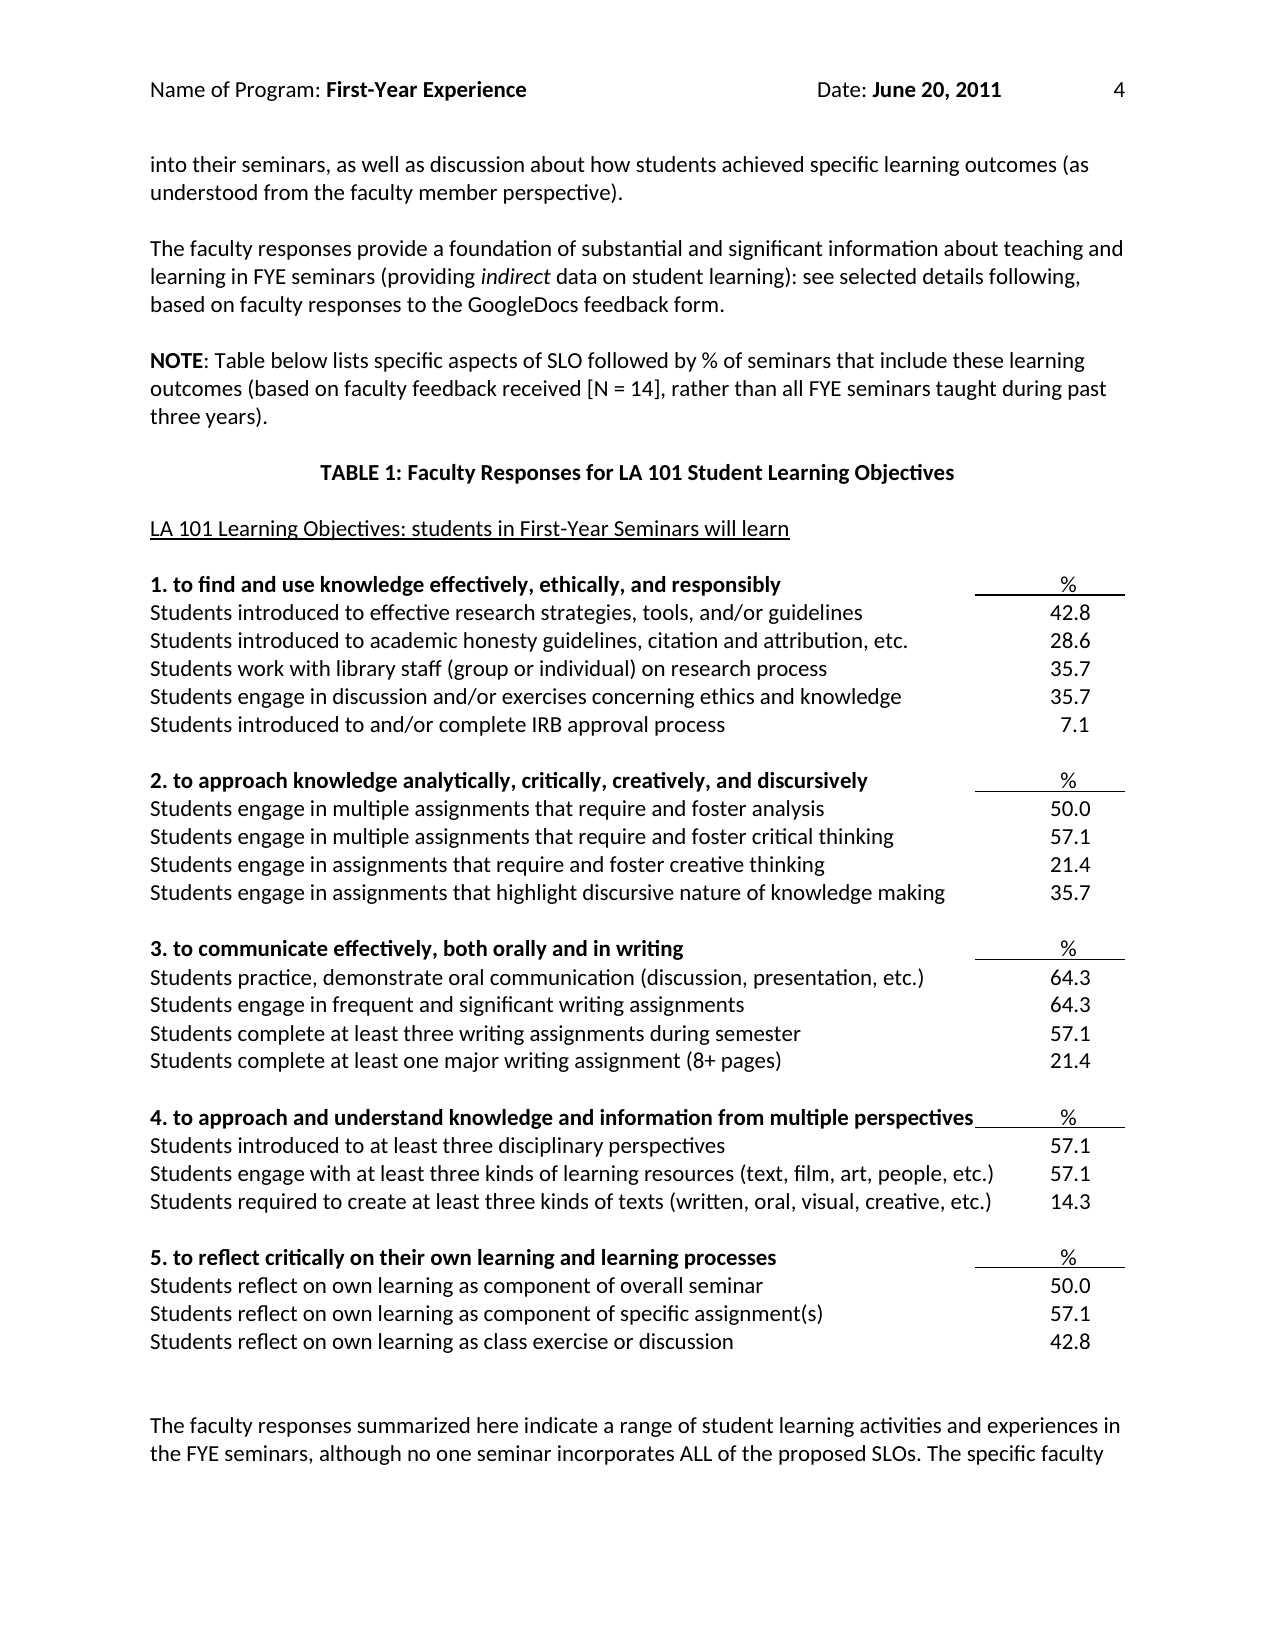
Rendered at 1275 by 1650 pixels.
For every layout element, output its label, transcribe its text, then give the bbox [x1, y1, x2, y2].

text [150, 1411, 1125, 1467]
text The faculty responses provide a foundation of substantial and significant information about teaching and learning in FYE seminars (providing indirect data on student learning): see selected details following, based on faculty responses to the GoogleDocs feedback form. [150, 234, 1125, 318]
text Students introduced to academic honesty guidelines, citation and attribution, etc. 28.6 [150, 626, 1125, 654]
text Students engage in multiple assignments that require and foster critical thinking 57.1 [150, 822, 1125, 851]
text Students complete at least one major writing assignment (8+ pages) 21.4 [150, 1047, 1125, 1075]
text Students complete at least three writing assignments during semester 57.1 [150, 1019, 1125, 1047]
text TABLE 1: Faculty Responses for LA 101 Student Learning Objectives [150, 458, 1125, 486]
text Students required to create at least three kinds of texts (written, oral, visual, creative, etc.) 14.3 [150, 1187, 1125, 1215]
text Students reflect on own learning as class exercise or discussion 42.8 [150, 1327, 1125, 1355]
text 1. to find and use knowledge effectively, ethically, and responsibly % [150, 570, 1125, 598]
text Students introduced to at least three disciplinary perspectives 57.1 [150, 1131, 1125, 1159]
text NOTE: Table below lists specific aspects of SLO followed by % of seminars that include these learning outcomes (based on faculty feedback received [N = 14], rather than all FYE seminars taught during past three years). [150, 346, 1125, 430]
text Students reflect on own learning as component of overall seminar 50.0 [150, 1271, 1125, 1299]
text Students practice, demonstrate oral communication (discussion, presentation, etc.) 64.3 [150, 963, 1125, 991]
text 2. to approach knowledge analytically, critically, creatively, and discursively % [150, 738, 1125, 794]
text 4. to approach and understand knowledge and information from multiple perspectives % [150, 1075, 1125, 1131]
text Students work with library staff (group or individual) on research process 35.7 [150, 654, 1125, 682]
text Students engage in assignments that highlight discursive nature of knowledge making 35.7 [150, 878, 1125, 907]
text Students engage in discussion and/or exercises concerning ethics and knowledge 35.7 [150, 682, 1125, 710]
text Students introduced to effective research strategies, tools, and/or guidelines 42.8 [150, 598, 1125, 626]
text 5. to reflect critically on their own learning and learning processes % [150, 1215, 1125, 1271]
text Students engage with at least three kinds of learning resources (text, film, art, people, etc.) 57.1 [150, 1159, 1125, 1187]
text Students engage in assignments that require and foster creative thinking 21.4 [150, 851, 1125, 878]
text Students engage in frequent and significant writing assignments 64.3 [150, 991, 1125, 1019]
text Students engage in multiple assignments that require and foster analysis 50.0 [150, 794, 1125, 822]
text LA 101 Learning Objectives: students in First-Year Seminars will learn [150, 514, 1125, 542]
text Students introduced to and/or complete IRB approval process 7.1 [150, 710, 1125, 738]
text Students reflect on own learning as component of specific assignment(s) 57.1 [150, 1299, 1125, 1327]
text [150, 150, 1125, 206]
text 3. to communicate effectively, both orally and in writing % [150, 907, 1125, 963]
